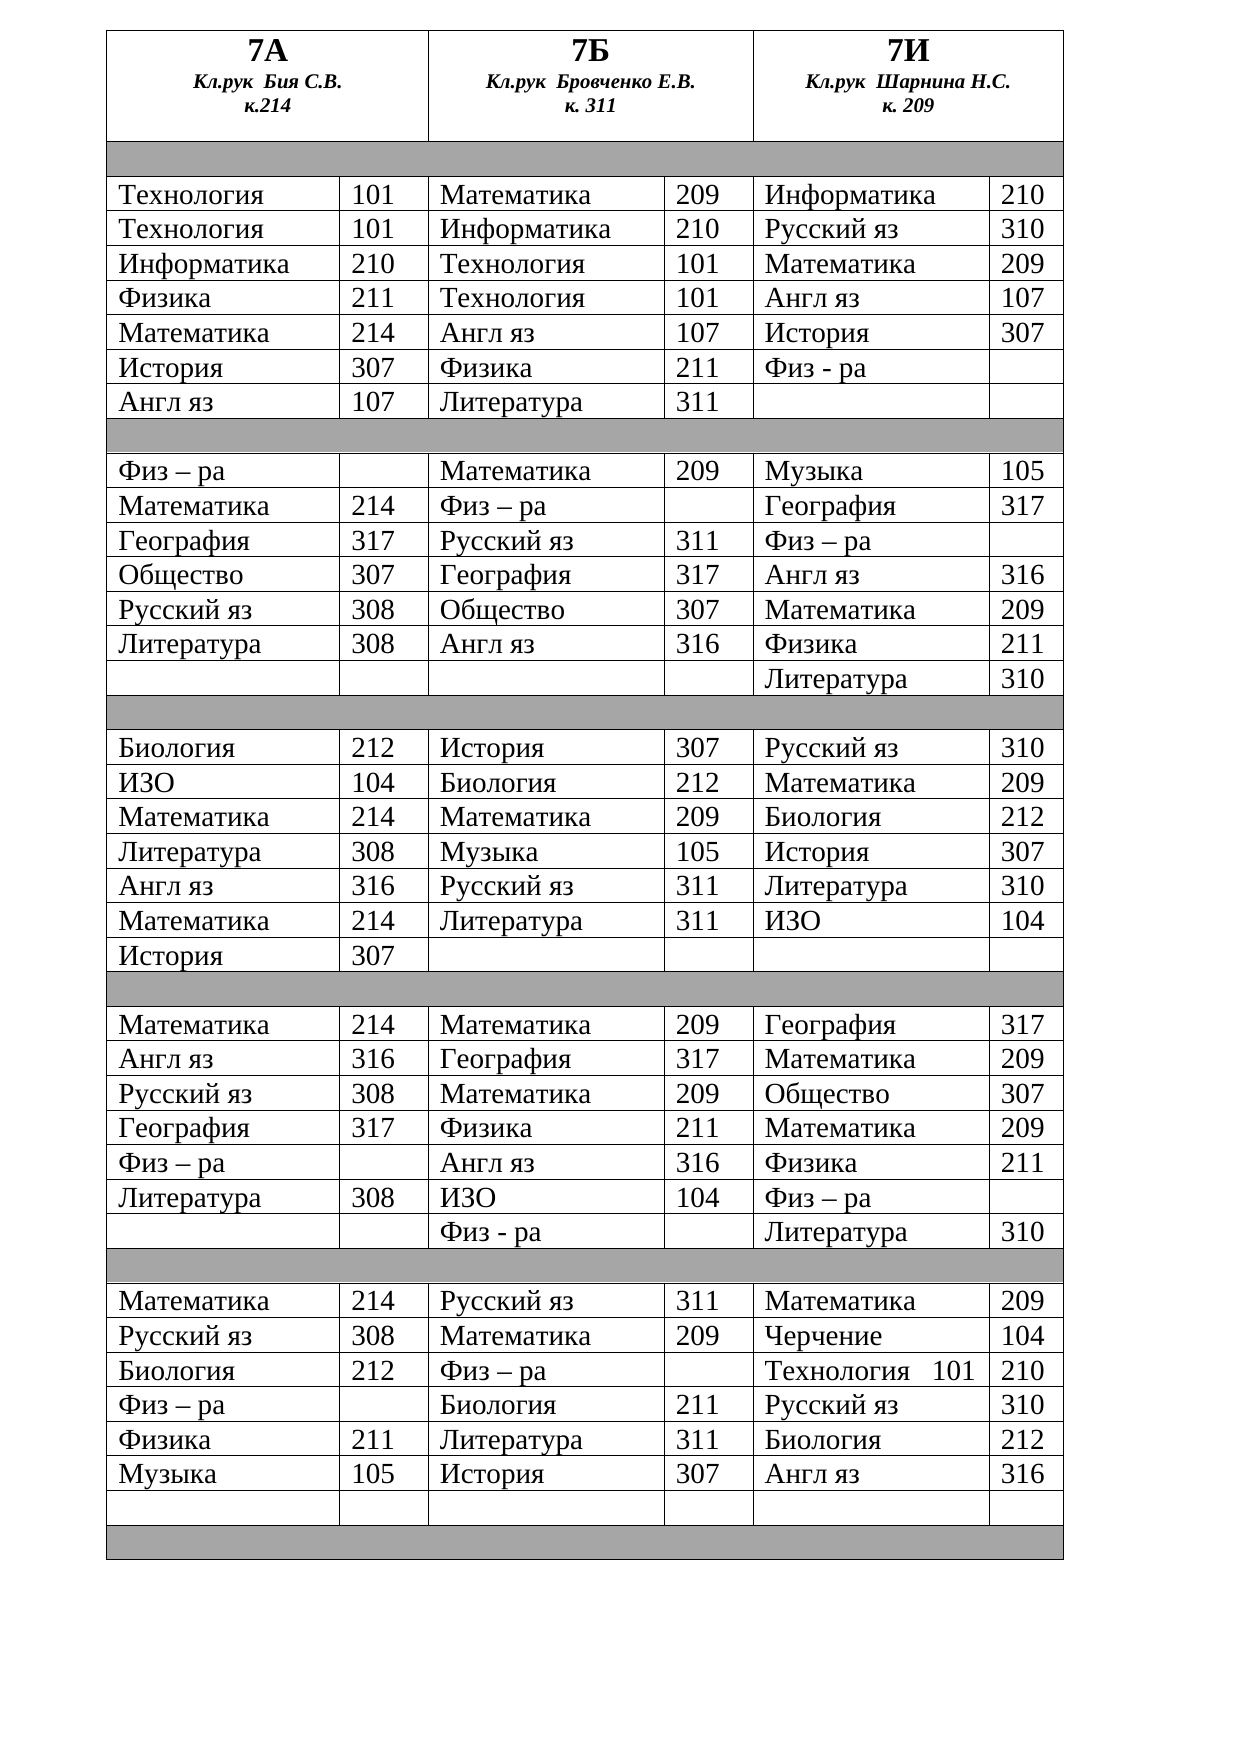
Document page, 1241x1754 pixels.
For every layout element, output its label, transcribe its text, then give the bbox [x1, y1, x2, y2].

table_cell 211 [665, 1111, 753, 1144]
table_cell Физика [107, 281, 339, 314]
table_cell [754, 1491, 989, 1524]
table_cell История [429, 1456, 664, 1490]
table_cell [340, 1491, 428, 1524]
table_cell Физ - ра [429, 1214, 664, 1248]
table_cell 105 [340, 1456, 428, 1490]
table_cell Англ яз [754, 1456, 989, 1490]
table_cell 310 [990, 661, 1063, 694]
table_cell 101 [665, 281, 753, 314]
table_cell 214 [340, 799, 428, 833]
table_cell 307 [665, 1456, 753, 1490]
table_cell 209 [665, 799, 753, 833]
table_cell 105 [665, 834, 753, 867]
table_cell Информатика [107, 246, 339, 279]
table_cell 211 [990, 1145, 1063, 1179]
table_cell [107, 1491, 339, 1524]
table_cell 311 [665, 1422, 753, 1455]
table_cell 209 [665, 177, 753, 210]
table_cell [107, 972, 1063, 1006]
table_cell Англ яз [107, 384, 339, 418]
table_cell [665, 938, 753, 971]
table_cell Физ – ра [429, 488, 664, 522]
table_cell [107, 661, 339, 694]
table_cell [107, 1249, 1063, 1282]
table_cell [340, 661, 428, 694]
table_cell 308 [340, 1318, 428, 1352]
table_cell Технология [107, 211, 339, 245]
table_cell [754, 938, 989, 971]
table_cell Математика [754, 246, 989, 279]
table_cell Физ – ра [754, 1180, 989, 1213]
table_cell Русский яз [429, 869, 664, 902]
table_cell Физика [754, 626, 989, 660]
table_cell [665, 1353, 753, 1386]
table_cell 308 [340, 626, 428, 660]
table_cell 308 [340, 834, 428, 867]
table_cell Англ яз [107, 869, 339, 902]
table_cell Математика [429, 454, 664, 487]
table_cell 209 [990, 592, 1063, 625]
table_cell 317 [665, 557, 753, 591]
table_cell 307 [990, 1076, 1063, 1109]
table_cell 104 [990, 903, 1063, 937]
table_cell Русский яз [429, 1284, 664, 1317]
table_cell Физ – ра [107, 454, 339, 487]
table_cell [429, 1491, 664, 1524]
table_cell 307 [990, 834, 1063, 867]
table_cell 107 [990, 281, 1063, 314]
table_cell 211 [665, 350, 753, 383]
table_cell [665, 488, 753, 522]
table_cell ИЗО [754, 903, 989, 937]
table_cell 310 [990, 1214, 1063, 1248]
table_cell Русский яз [107, 1076, 339, 1109]
table_cell 317 [990, 488, 1063, 522]
table_cell Литература [107, 1180, 339, 1213]
table_cell 317 [665, 1041, 753, 1075]
table_cell Физ – ра [754, 523, 989, 556]
table_cell 210 [665, 211, 753, 245]
table_cell [107, 696, 1063, 729]
table_cell Черчение [754, 1318, 989, 1352]
table_cell Англ яз [429, 315, 664, 349]
table_cell 107 [665, 315, 753, 349]
table_cell 308 [340, 1180, 428, 1213]
table_cell 211 [340, 1422, 428, 1455]
table_cell География [754, 488, 989, 522]
table_cell [107, 1526, 1063, 1559]
table_cell Математика [429, 1318, 664, 1352]
table_cell Англ яз [429, 626, 664, 660]
table_cell История [429, 730, 664, 764]
table_cell Технология [429, 281, 664, 314]
table_cell Англ яз [754, 557, 989, 591]
table_cell 214 [340, 1284, 428, 1317]
table_cell 210 [990, 1353, 1063, 1386]
table_cell Русский яз [754, 730, 989, 764]
table_cell 214 [340, 903, 428, 937]
table_cell Математика [429, 177, 664, 210]
table_cell 104 [990, 1318, 1063, 1352]
table_cell 311 [665, 903, 753, 937]
table_header 7А Кл.рук Бия С.В. к.214 [107, 31, 428, 141]
table_header 7И Кл.рук Шарнина Н.С. к. 209 [754, 31, 1063, 141]
table_cell Русский яз [754, 211, 989, 245]
table_cell 209 [665, 1318, 753, 1352]
table_cell 210 [990, 177, 1063, 210]
table_cell 101 [665, 246, 753, 279]
table_cell 310 [990, 869, 1063, 902]
table_cell 311 [665, 869, 753, 902]
table_cell 308 [340, 1076, 428, 1109]
table_cell Биология [107, 1353, 339, 1386]
table_cell 317 [340, 523, 428, 556]
table_cell Англ яз [429, 1145, 664, 1179]
table_cell 310 [990, 1387, 1063, 1421]
table_cell ИЗО [107, 765, 339, 798]
table_cell Технология [429, 246, 664, 279]
table_cell 311 [665, 523, 753, 556]
table_cell [990, 1180, 1063, 1213]
table_cell [990, 384, 1063, 418]
table_cell Математика [107, 1007, 339, 1040]
table_cell Математика [754, 1111, 989, 1144]
table_cell 310 [990, 211, 1063, 245]
table_cell 317 [340, 1111, 428, 1144]
table_cell Литература [429, 1422, 664, 1455]
table_cell [340, 1387, 428, 1421]
table_cell Биология [754, 799, 989, 833]
table_cell История [754, 834, 989, 867]
table_cell Математика [429, 1076, 664, 1109]
table_cell Технология [107, 177, 339, 210]
table_cell 212 [990, 1422, 1063, 1455]
table_cell 316 [665, 626, 753, 660]
table_cell Литература [429, 384, 664, 418]
table_cell 308 [340, 592, 428, 625]
table_cell География [107, 1111, 339, 1144]
table_cell 307 [340, 557, 428, 591]
table_cell 211 [340, 281, 428, 314]
table_cell География [107, 523, 339, 556]
table_cell 316 [340, 1041, 428, 1075]
table_cell Русский яз [429, 523, 664, 556]
table_cell 307 [665, 730, 753, 764]
table_cell Математика [429, 1007, 664, 1040]
table_cell Русский яз [107, 592, 339, 625]
table_cell 209 [990, 765, 1063, 798]
table_cell Биология [429, 765, 664, 798]
table_cell Биология [429, 1387, 664, 1421]
table_cell [990, 523, 1063, 556]
table_cell География [754, 1007, 989, 1040]
table_cell Информатика [754, 177, 989, 210]
table_cell 101 [340, 177, 428, 210]
table_cell Биология [107, 730, 339, 764]
table_cell Математика [107, 903, 339, 937]
table_cell Физика [107, 1422, 339, 1455]
table_cell Общество [107, 557, 339, 591]
table_cell 311 [665, 1284, 753, 1317]
table_cell 105 [990, 454, 1063, 487]
table_cell 209 [990, 246, 1063, 279]
table_cell 209 [990, 1111, 1063, 1144]
table_cell ИЗО [429, 1180, 664, 1213]
table_cell 107 [340, 384, 428, 418]
table_cell Математика [429, 799, 664, 833]
table_cell Русский яз [107, 1318, 339, 1352]
table_cell Физ - ра [754, 350, 989, 383]
table_cell Математика [107, 799, 339, 833]
table_cell 209 [990, 1284, 1063, 1317]
table_cell 316 [340, 869, 428, 902]
table_cell 209 [990, 1041, 1063, 1075]
table_cell [340, 1145, 428, 1179]
table_cell Литература [429, 903, 664, 937]
table_cell Общество [754, 1076, 989, 1109]
table_cell Математика [107, 315, 339, 349]
table_cell 307 [990, 315, 1063, 349]
table_cell 212 [340, 730, 428, 764]
table_cell Литература [107, 834, 339, 867]
table_cell 104 [340, 765, 428, 798]
table_cell История [107, 350, 339, 383]
table_cell 211 [665, 1387, 753, 1421]
table_cell Математика [754, 765, 989, 798]
table_cell 311 [665, 384, 753, 418]
table_cell [429, 661, 664, 694]
table_cell [340, 1214, 428, 1248]
table_cell Математика [754, 1041, 989, 1075]
table_cell [990, 938, 1063, 971]
table_cell Музыка [107, 1456, 339, 1490]
table_cell 101 [340, 211, 428, 245]
table_cell 214 [340, 488, 428, 522]
table_cell [754, 384, 989, 418]
table_cell [665, 1491, 753, 1524]
table_cell Русский яз [754, 1387, 989, 1421]
table_cell 211 [990, 626, 1063, 660]
table_cell 316 [990, 557, 1063, 591]
table_cell 209 [665, 454, 753, 487]
table_cell 214 [340, 315, 428, 349]
table_cell История [107, 938, 339, 971]
table_cell 209 [665, 1007, 753, 1040]
table_cell Музыка [429, 834, 664, 867]
table_cell Информатика [429, 211, 664, 245]
table_cell 317 [990, 1007, 1063, 1040]
table_cell 316 [990, 1456, 1063, 1490]
table_cell [107, 142, 1063, 176]
table_cell [990, 350, 1063, 383]
table_cell 104 [665, 1180, 753, 1213]
table_cell Математика [754, 592, 989, 625]
table_cell [107, 1214, 339, 1248]
table_header 7Б Кл.рук Бровченко Е.В. к. 311 [429, 31, 753, 141]
table_cell [990, 1491, 1063, 1524]
table_cell Англ яз [107, 1041, 339, 1075]
table_cell География [429, 557, 664, 591]
table_cell География [429, 1041, 664, 1075]
table_cell Физ – ра [107, 1145, 339, 1179]
table_cell Музыка [754, 454, 989, 487]
table_cell 307 [340, 938, 428, 971]
table_cell [340, 454, 428, 487]
table_cell Литература [754, 869, 989, 902]
table_cell История [754, 315, 989, 349]
table_cell Физ – ра [429, 1353, 664, 1386]
table_cell 212 [340, 1353, 428, 1386]
table_cell Общество [429, 592, 664, 625]
table_cell Литература [107, 626, 339, 660]
table_cell 210 [340, 246, 428, 279]
table_cell [665, 661, 753, 694]
table_cell 209 [665, 1076, 753, 1109]
table_cell [107, 419, 1063, 452]
table_cell [665, 1214, 753, 1248]
table_cell Литература [754, 661, 989, 694]
table_cell Литература [754, 1214, 989, 1248]
table_cell Физика [429, 1111, 664, 1144]
table_cell [429, 938, 664, 971]
table_cell 307 [665, 592, 753, 625]
table_cell Математика [754, 1284, 989, 1317]
table_cell Технология 101 [754, 1353, 989, 1386]
table_cell Физ – ра [107, 1387, 339, 1421]
table_cell Математика [107, 1284, 339, 1317]
table_cell 212 [665, 765, 753, 798]
table_cell Англ яз [754, 281, 989, 314]
table_cell Биология [754, 1422, 989, 1455]
table_cell 307 [340, 350, 428, 383]
table_cell 310 [990, 730, 1063, 764]
table_cell Физика [754, 1145, 989, 1179]
table_cell 214 [340, 1007, 428, 1040]
table_cell Физика [429, 350, 664, 383]
table_cell 212 [990, 799, 1063, 833]
table_cell 316 [665, 1145, 753, 1179]
table_cell Математика [107, 488, 339, 522]
